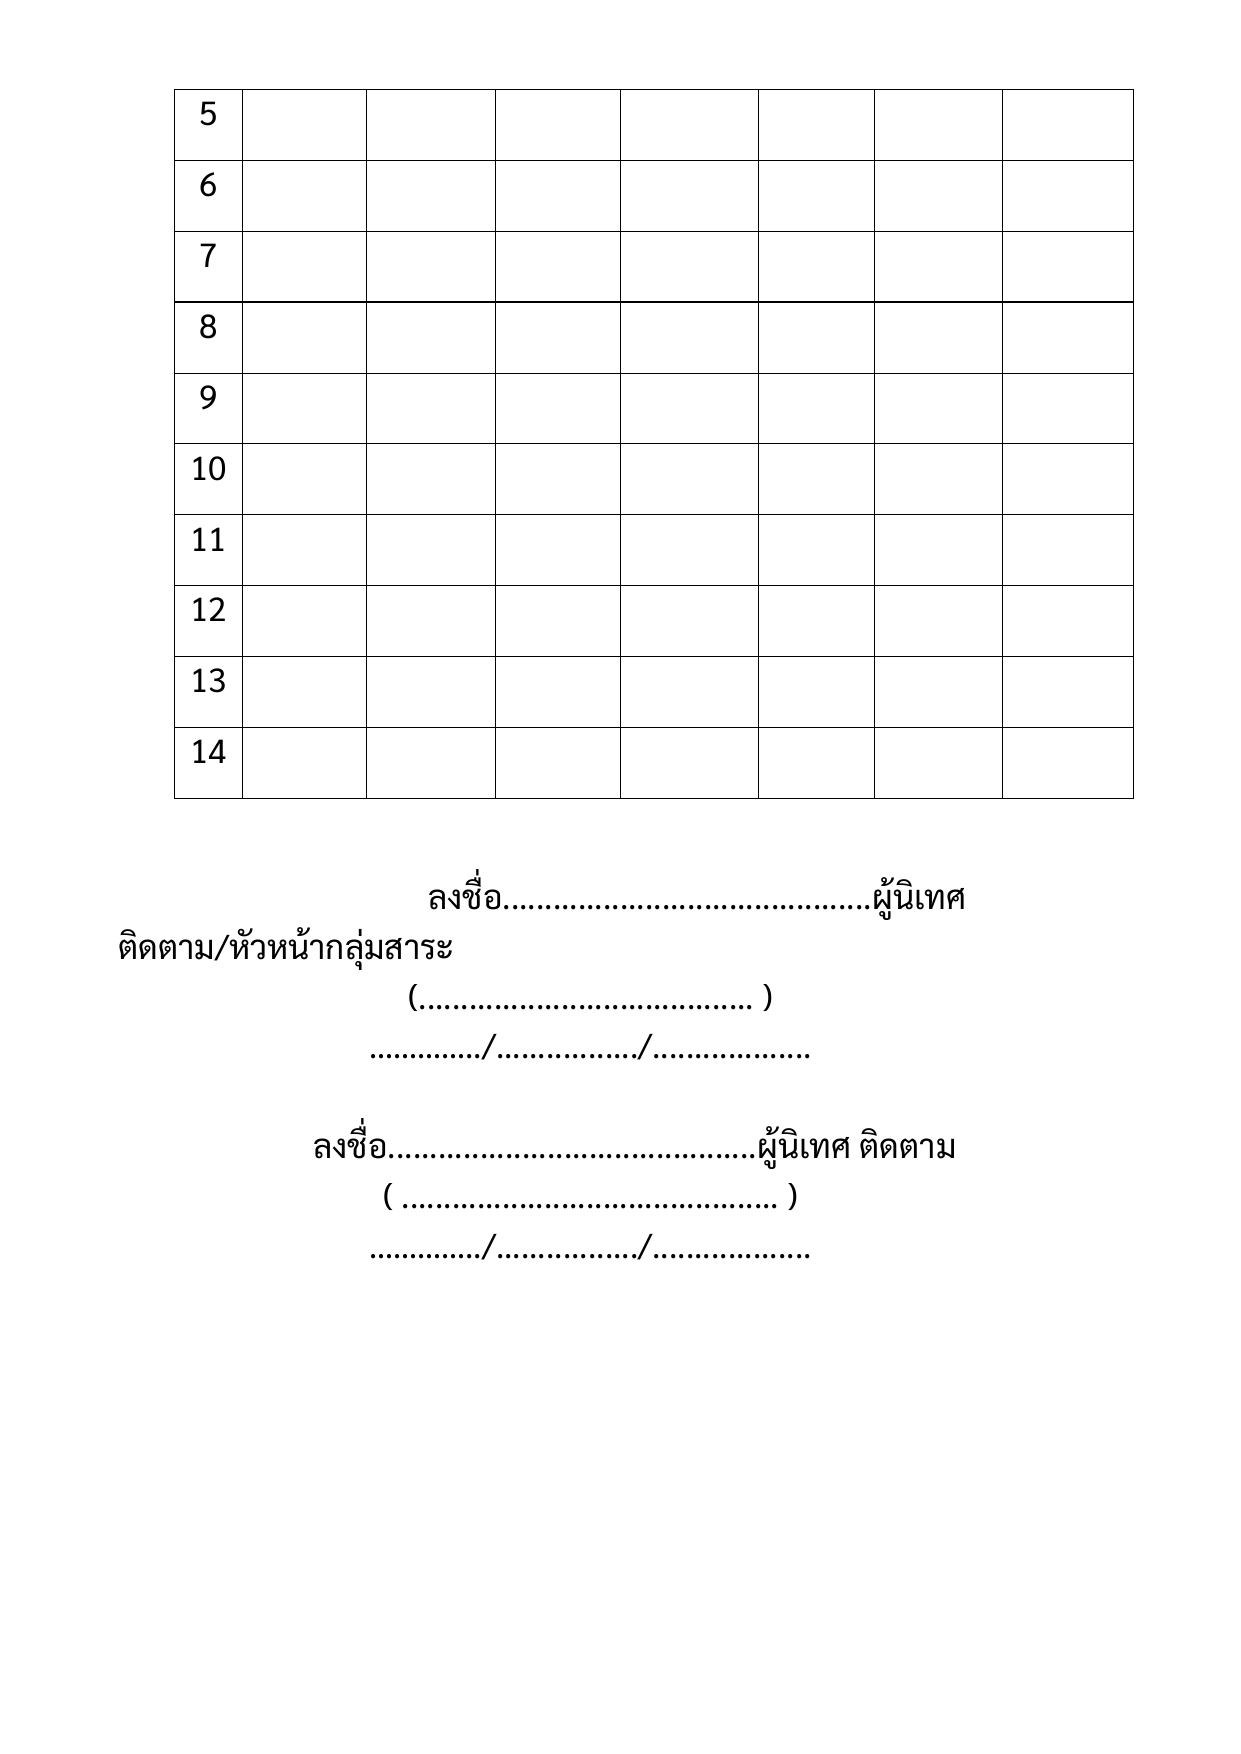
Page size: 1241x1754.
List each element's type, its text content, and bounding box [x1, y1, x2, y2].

table_cell [759, 444, 874, 514]
text …………../................./................... [118, 1023, 1152, 1067]
text ( ............................................. ) [118, 1173, 1152, 1216]
table_cell [243, 90, 366, 159]
table_cell [621, 232, 758, 301]
table_cell [496, 515, 620, 585]
table_cell [496, 90, 620, 159]
table_cell [496, 444, 620, 514]
table_cell [621, 444, 758, 514]
table_cell [243, 515, 366, 585]
table_cell [367, 444, 495, 514]
table_cell [367, 586, 495, 656]
table_cell [1003, 444, 1133, 514]
table_cell [621, 515, 758, 585]
table_cell [875, 161, 1002, 231]
table_cell [621, 90, 758, 159]
table_cell [1003, 586, 1133, 656]
table_cell 8 [175, 303, 242, 372]
text …………../................./................... [118, 1222, 1152, 1266]
table_cell [875, 444, 1002, 514]
table_cell 6 [175, 161, 242, 231]
table_cell [496, 374, 620, 443]
table_cell [1003, 232, 1133, 301]
table_cell [875, 515, 1002, 585]
table_cell [875, 303, 1002, 372]
table_cell [367, 374, 495, 443]
table_cell [875, 374, 1002, 443]
table_cell [367, 657, 495, 727]
table_cell [367, 303, 495, 372]
table_cell [367, 728, 495, 798]
table_cell [759, 303, 874, 372]
table_cell [759, 728, 874, 798]
table_cell [1003, 515, 1133, 585]
table_cell 13 [175, 657, 242, 727]
table_cell [1003, 728, 1133, 798]
table_cell [759, 515, 874, 585]
table_cell [621, 586, 758, 656]
text ลงชื่อ............................................ผู้นิเทศ ติดตาม/หัวหน้ากลุ่มสาระ [118, 874, 1152, 967]
table_cell [759, 374, 874, 443]
table_cell [621, 728, 758, 798]
table_cell [496, 161, 620, 231]
table_cell [759, 586, 874, 656]
table_cell [367, 90, 495, 159]
text ลงชื่อ............................................ผู้นิเทศ ติดตาม [118, 1123, 1152, 1166]
table_cell 10 [175, 444, 242, 514]
table_cell [496, 232, 620, 301]
table_cell 9 [175, 374, 242, 443]
table_cell 7 [175, 232, 242, 301]
table_cell [367, 232, 495, 301]
table_cell [621, 657, 758, 727]
table_cell [875, 586, 1002, 656]
table_cell [496, 657, 620, 727]
table_cell 12 [175, 586, 242, 656]
table_cell [621, 374, 758, 443]
table_cell [759, 90, 874, 159]
table_cell [875, 90, 1002, 159]
table_cell [621, 161, 758, 231]
table_cell [243, 444, 366, 514]
table_cell [875, 728, 1002, 798]
table_cell [496, 586, 620, 656]
table_cell [759, 232, 874, 301]
table_cell [243, 232, 366, 301]
table_cell [243, 586, 366, 656]
table_cell [759, 161, 874, 231]
table_cell [875, 657, 1002, 727]
table_cell [1003, 374, 1133, 443]
table_cell [621, 303, 758, 372]
table_cell [496, 303, 620, 372]
table_cell 11 [175, 515, 242, 585]
table_cell [496, 728, 620, 798]
table_cell [1003, 90, 1133, 159]
table_cell [367, 161, 495, 231]
table_cell [243, 657, 366, 727]
table_cell [243, 161, 366, 231]
table_cell [875, 232, 1002, 301]
text (........................................ ) [118, 973, 1152, 1017]
table_cell [367, 515, 495, 585]
table_cell [1003, 161, 1133, 231]
table_cell [243, 728, 366, 798]
table_cell [759, 657, 874, 727]
table_cell 5 [175, 90, 242, 159]
table_cell [243, 374, 366, 443]
table_cell [243, 303, 366, 372]
table_cell [1003, 657, 1133, 727]
table_cell 14 [175, 728, 242, 798]
table_cell [1003, 303, 1133, 372]
